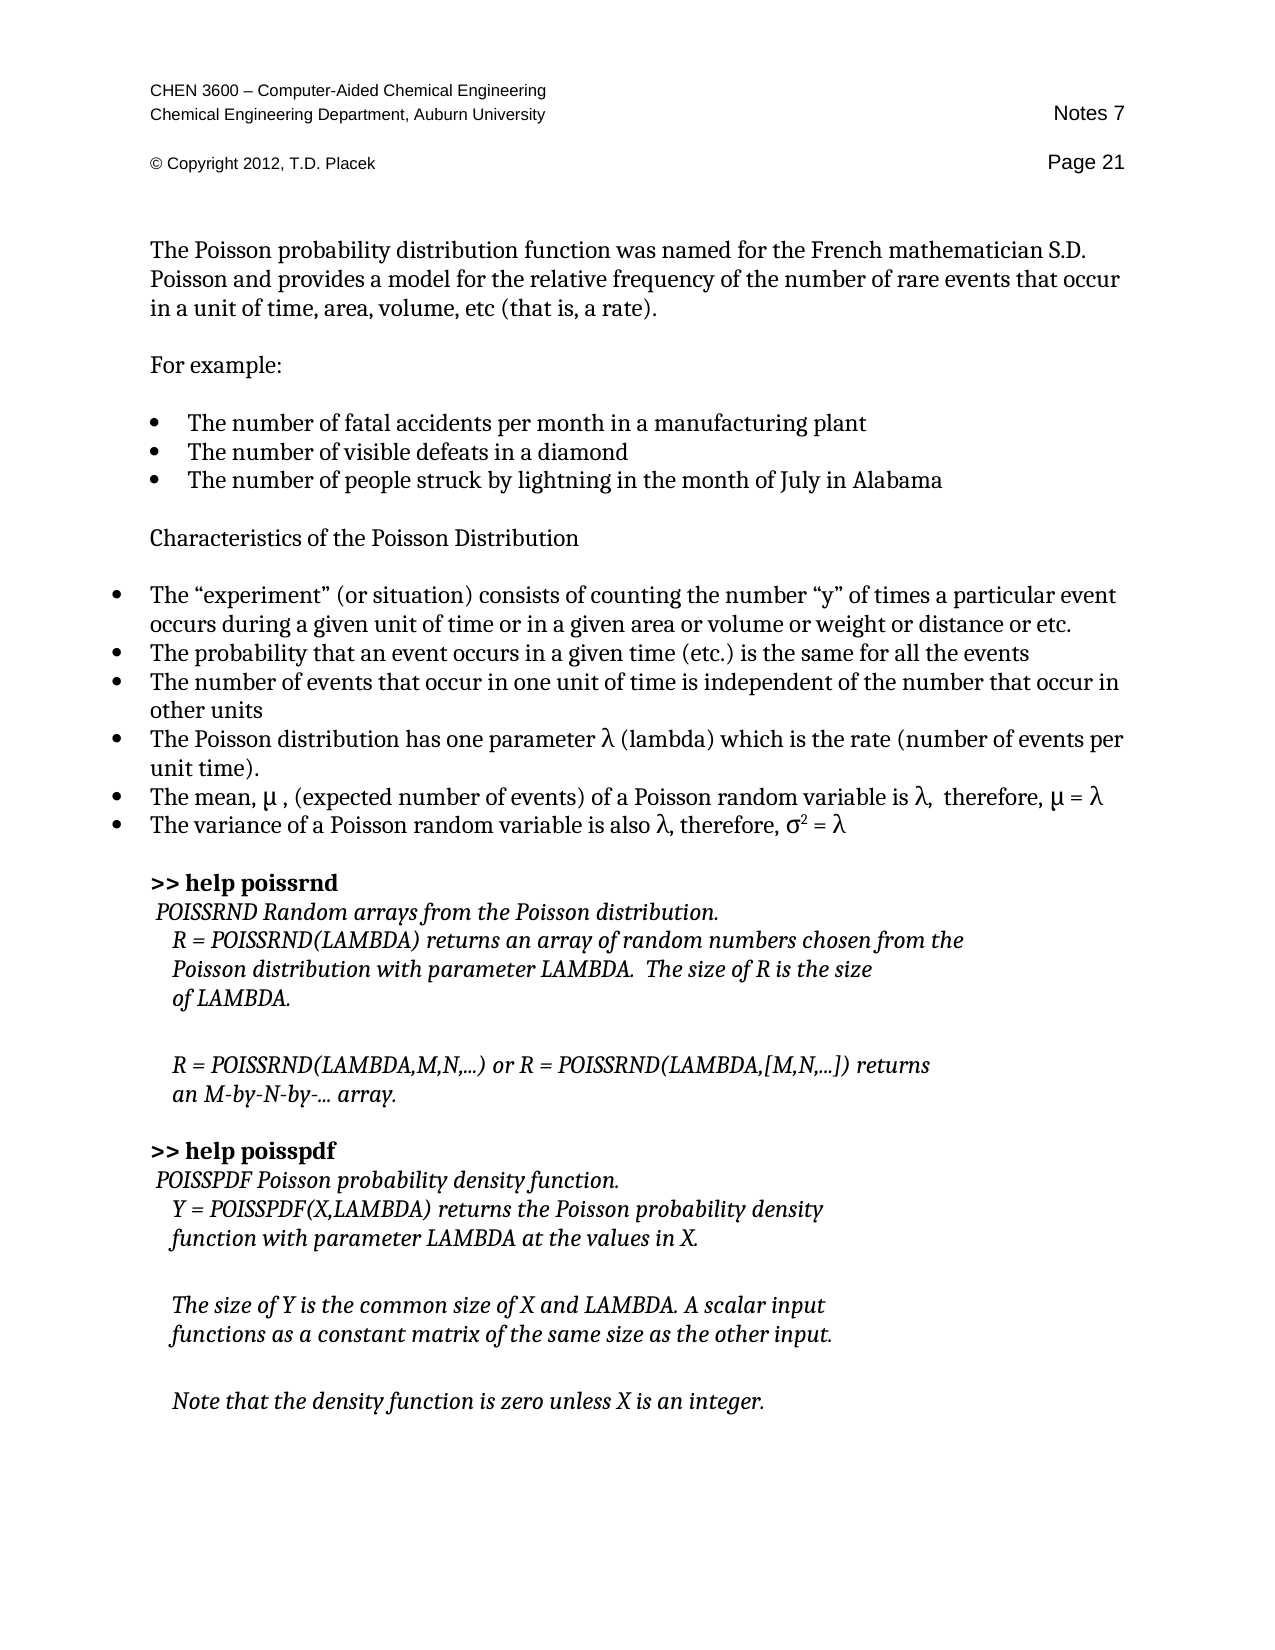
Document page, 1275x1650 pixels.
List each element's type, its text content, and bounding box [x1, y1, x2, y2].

text Y = POISSPDF(X,LAMBDA) returns the Poisson probability density [150, 1195, 1125, 1223]
text Characteristics of the Poisson Distribution [150, 524, 1125, 553]
list The number of fatal accidents per month in a manufacturing plant [150, 409, 1125, 438]
text POISSRND Random arrays from the Poisson distribution. [150, 898, 1125, 926]
text The Poisson probability distribution function was named for the French mathematician S.D. Poisson and provides a model for the relative frequency of the number of rare events that occur in a unit of time, area, volume, etc (that is, a rate). [150, 236, 1125, 323]
text >> help poisspdf [150, 1137, 1125, 1166]
list The Poisson distribution has one parameter λ (lambda) which is the rate (number of events per unit time). [112, 725, 1125, 783]
text functions as a constant matrix of the same size as the other input. [150, 1319, 1125, 1348]
text POISSPDF Poisson probability density function. [150, 1166, 1125, 1195]
text of LAMBDA. [150, 984, 1125, 1013]
list The number of events that occur in one unit of time is independent of the number that occur in other units [112, 668, 1125, 725]
list The number of visible defeats in a diamond [150, 438, 1125, 466]
list The number of people struck by lightning in the month of July in Alabama [150, 466, 1125, 495]
text For example: [150, 351, 1125, 380]
list The mean, μ , (expected number of events) of a Poisson random variable is λ, therefore, μ = λ [112, 783, 1125, 811]
text Note that the density function is zero unless X is an integer. [150, 1387, 1125, 1415]
list The variance of a Poisson random variable is also λ, therefore, σ2 = λ [112, 811, 1125, 840]
text an M-by-N-by-... array. [150, 1080, 1125, 1108]
list The probability that an event occurs in a given time (etc.) is the same for all the events [112, 639, 1125, 668]
text R = POISSRND(LAMBDA,M,N,...) or R = POISSRND(LAMBDA,[M,N,...]) returns [150, 1051, 1125, 1080]
text R = POISSRND(LAMBDA) returns an array of random numbers chosen from the [150, 926, 1125, 955]
text The size of Y is the common size of X and LAMBDA. A scalar input [150, 1291, 1125, 1319]
list The “experiment” (or situation) consists of counting the number “y” of times a particular event occurs during a given unit of time or in a given area or volume or weight or distance or etc. [112, 581, 1125, 639]
text function with parameter LAMBDA at the values in X. [150, 1223, 1125, 1252]
text >> help poissrnd [150, 869, 1125, 898]
text Poisson distribution with parameter LAMBDA. The size of R is the size [150, 955, 1125, 984]
